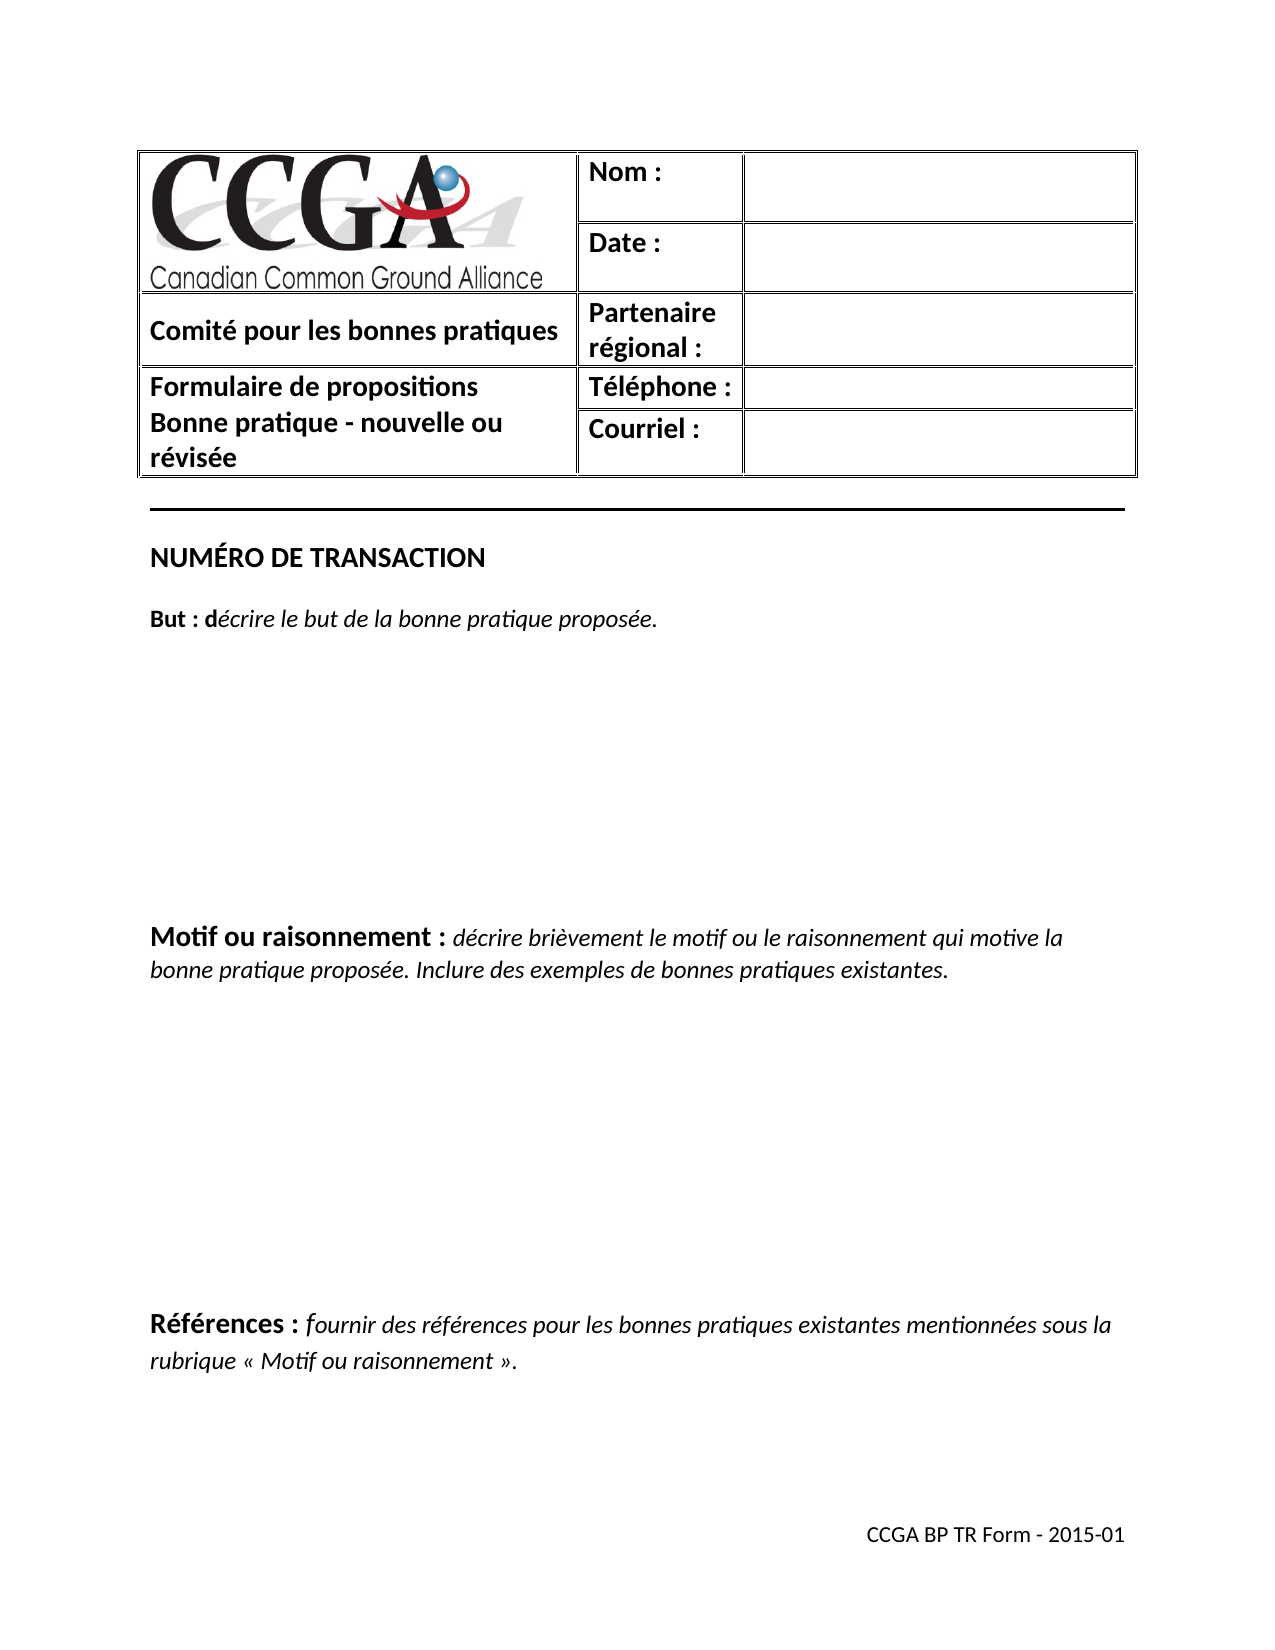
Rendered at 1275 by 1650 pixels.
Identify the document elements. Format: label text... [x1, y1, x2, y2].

table_cell Formulaire de propositions Bonne pratique - nouvelle ou révisée [139, 365, 577, 475]
table_cell [745, 221, 1135, 291]
table_cell Comité pour les bonnes pratiques [140, 291, 576, 365]
picture [150, 153, 543, 291]
table_header [743, 153, 1135, 221]
table_cell [743, 408, 1135, 475]
table_cell Date : [579, 224, 742, 291]
subtitle But : décrire le but de la bonne pratique proposée. [150, 603, 1125, 633]
table_cell [745, 291, 1135, 365]
text NUMÉRO DE TRANSACTION [150, 539, 1125, 575]
table_header Nom : [578, 153, 743, 221]
table_header [140, 153, 150, 291]
text Références : fournir des références pour les bonnes pratiques existantes mentionnées sous la rubrique « Motif ou raisonnement ». [150, 1305, 1125, 1377]
table_cell [743, 365, 1136, 407]
table_header [543, 153, 577, 291]
table_cell Téléphone : [579, 368, 742, 407]
table_cell Partenaire régional : [579, 294, 742, 365]
text Motif ou raisonnement : décrire brièvement le motif ou le raisonnement qui motive la bonne pratique proposée. Inclure des exemples de bonnes pratiques existantes. [150, 918, 1125, 985]
table_cell Courriel : [578, 411, 743, 475]
